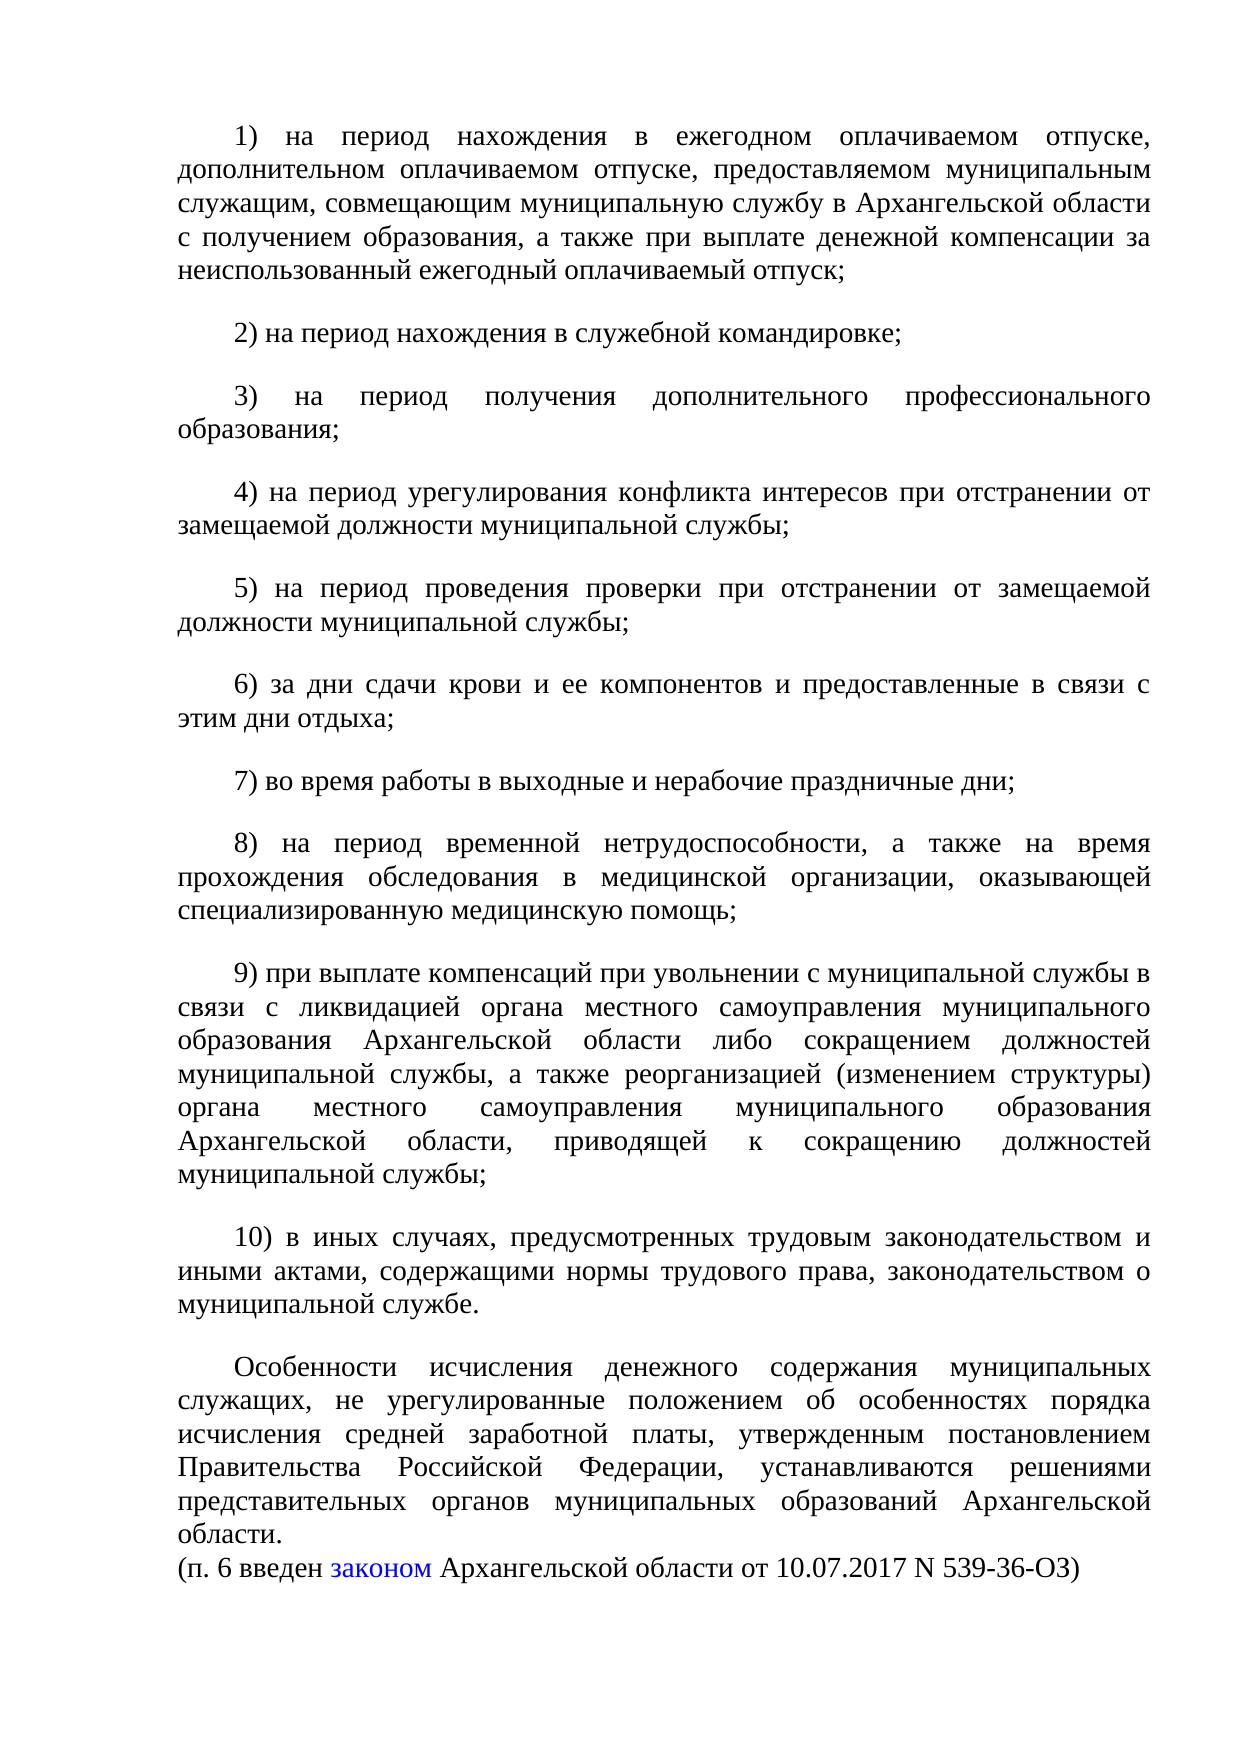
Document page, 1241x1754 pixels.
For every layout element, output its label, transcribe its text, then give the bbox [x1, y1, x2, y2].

text Особенности исчисления денежного содержания муниципальных служащих, не урегулированные положением об особенностях порядка исчисления средней заработной платы, утвержденным постановлением Правительства Российской Федерации, устанавливаются решениями представительных органов муниципальных образований Архангельской области. [177, 1349, 1152, 1550]
text (п. 6 введен законом Архангельской области от 10.07.2017 N 539-36-ОЗ) [177, 1550, 1152, 1584]
text 1) на период нахождения в ежегодном оплачиваемом отпуске, дополнительном оплачиваемом отпуске, предоставляемом муниципальным служащим, совмещающим муниципальную службу в Архангельской области с получением образования, а также при выплате денежной компенсации за неиспользованный ежегодный оплачиваемый отпуск; [177, 118, 1152, 286]
text 8) на период временной нетрудоспособности, а также на время прохождения обследования в медицинской организации, оказывающей специализированную медицинскую помощь; [177, 825, 1152, 926]
text 10) в иных случаях, предусмотренных трудовым законодательством и иными актами, содержащими нормы трудового права, законодательством о муниципальной службе. [177, 1219, 1152, 1320]
text 5) на период проведения проверки при отстранении от замещаемой должности муниципальной службы; [177, 570, 1152, 637]
text 2) на период нахождения в служебной командировке; [177, 315, 1152, 348]
text 9) при выплате компенсаций при увольнении с муниципальной службы в связи с ликвидацией органа местного самоуправления муниципального образования Архангельской области либо сокращением должностей муниципальной службы, а также реорганизацией (изменением структуры) органа местного самоуправления муниципального образования Архангельской области, приводящей к сокращению должностей муниципальной службы; [177, 955, 1152, 1190]
text 3) на период получения дополнительного профессионального образования; [177, 378, 1152, 445]
text 7) во время работы в выходные и нерабочие праздничные дни; [177, 763, 1152, 796]
text 6) за дни сдачи крови и ее компонентов и предоставленные в связи с этим дни отдыха; [177, 666, 1152, 733]
text 4) на период урегулирования конфликта интересов при отстранении от замещаемой должности муниципальной службы; [177, 474, 1152, 541]
